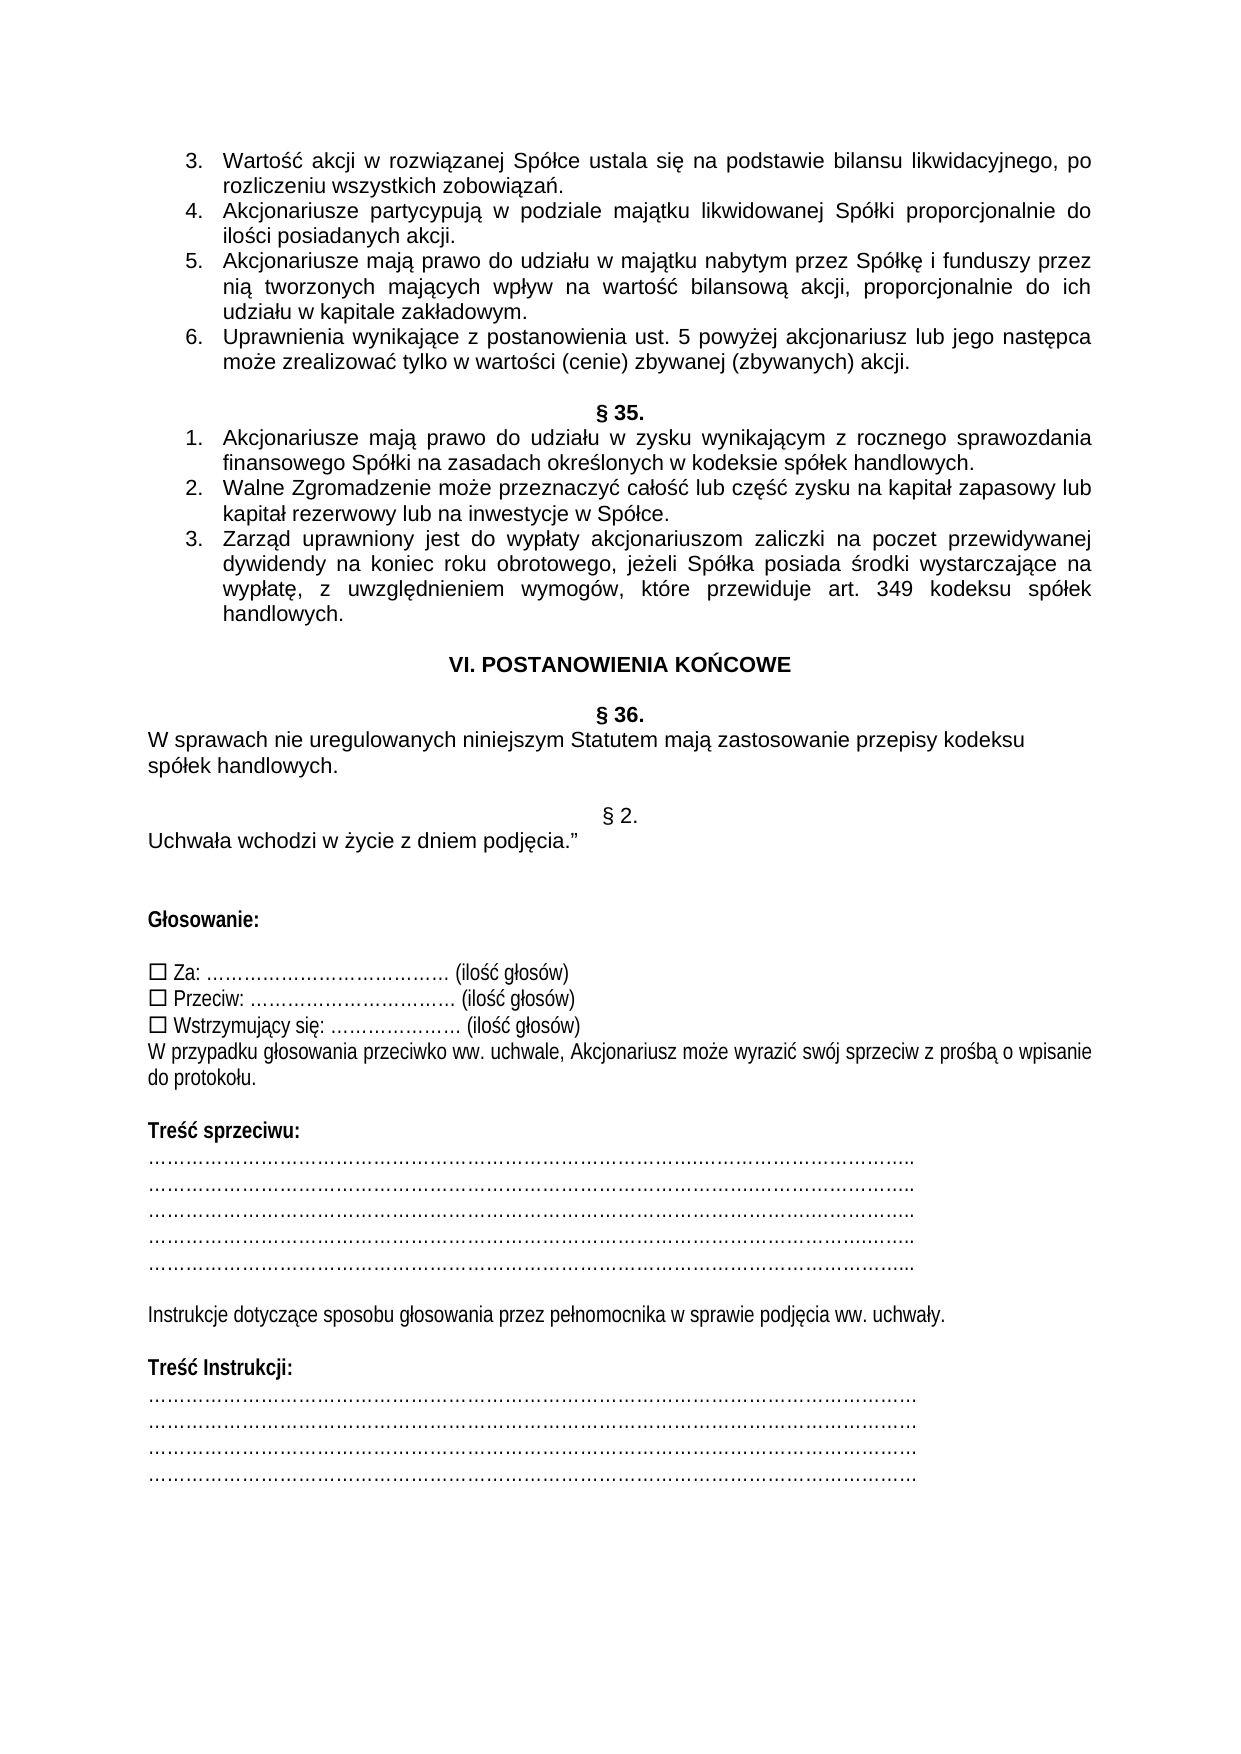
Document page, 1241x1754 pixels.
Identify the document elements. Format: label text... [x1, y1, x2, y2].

text VI. POSTANOWIENIA KOŃCOWE [148, 652, 1093, 677]
text W przypadku głosowania przeciwko ww. uchwale, Akcjonariusz może wyrazić swój sprzeciw z prośbą o wpisanie do protokołu. [148, 1038, 1093, 1091]
text Głosowanie: [148, 906, 1093, 932]
text …………………………………………………………………………………………………………… [148, 1407, 1093, 1433]
text Treść Instrukcji: [148, 1354, 1093, 1381]
text …………………………………………………………………………………………………….…….. [148, 1222, 1093, 1249]
text Instrukcje dotyczące sposobu głosowania przez pełnomocnika w sprawie podjęcia ww. uchwały. [148, 1301, 1093, 1328]
list Akcjonariusze partycypują w podziale majątku likwidowanej Spółki proporcjonalnie do ilości posiadanych akcji. [185, 198, 1093, 248]
text …………………………………………………………………………………………….…………….. [148, 1196, 1093, 1222]
list Uprawnienia wynikające z postanowienia ust. 5 powyżej akcjonariusz lub jego następca może zrealizować tylko w wartości (cenie) zbywanej (zbywanych) akcji. [185, 324, 1093, 374]
text …………………………………………………………………………………………………………… [148, 1381, 1093, 1407]
list Akcjonariusze mają prawo do udziału w majątku nabytym przez Spółkę i funduszy przez nią tworzonych mających wpływ na wartość bilansową akcji, proporcjonalnie do ich udziału w kapitale zakładowym. [185, 248, 1093, 324]
text W sprawach nie uregulowanych niniejszym Statutem mają zastosowanie przepisy kodeksu spółek handlowych. [148, 727, 1093, 778]
text § 35. [148, 400, 1093, 425]
text …………………………………………………………………………………………………………... [148, 1249, 1093, 1275]
list Walne Zgromadzenie może przeznaczyć całość lub część zysku na kapitał zapasowy lub kapitał rezerwowy lub na inwestycje w Spółce. [185, 475, 1093, 526]
text …………………………………………………………………………………….…………………….. [148, 1170, 1093, 1196]
text Uchwała wchodzi w życie z dniem podjęcia.” [148, 828, 1093, 853]
text …………………………………………………………………………………………………………… [148, 1433, 1093, 1459]
text Za: ………………………………… (ilość głosów) [148, 959, 1093, 985]
list Akcjonariusze mają prawo do udziału w zysku wynikającym z rocznego sprawozdania finansowego Spółki na zasadach określonych w kodeksie spółek handlowych. [185, 425, 1093, 475]
text Wstrzymujący się: ………………… (ilość głosów) [148, 1012, 1093, 1038]
text § 36. [148, 702, 1093, 727]
text Przeciw: …………………………… (ilość głosów) [148, 985, 1093, 1012]
text …………………………………………………………………………………………………………… [148, 1459, 1093, 1486]
list Zarząd uprawniony jest do wypłaty akcjonariuszom zaliczki na poczet przewidywanej dywidendy na koniec roku obrotowego, jeżeli Spółka posiada środki wystarczające na wypłatę, z uwzględnieniem wymogów, które przewiduje art. 349 kodeksu spółek handlowych. [185, 526, 1093, 627]
list Wartość akcji w rozwiązanej Spółce ustala się na podstawie bilansu likwidacyjnego, po rozliczeniu wszystkich zobowiązań. [185, 148, 1093, 198]
text …………………………………………………………………………….…………………………….. [148, 1143, 1093, 1170]
text § 2. [148, 803, 1093, 828]
text Treść sprzeciwu: [148, 1117, 1093, 1143]
